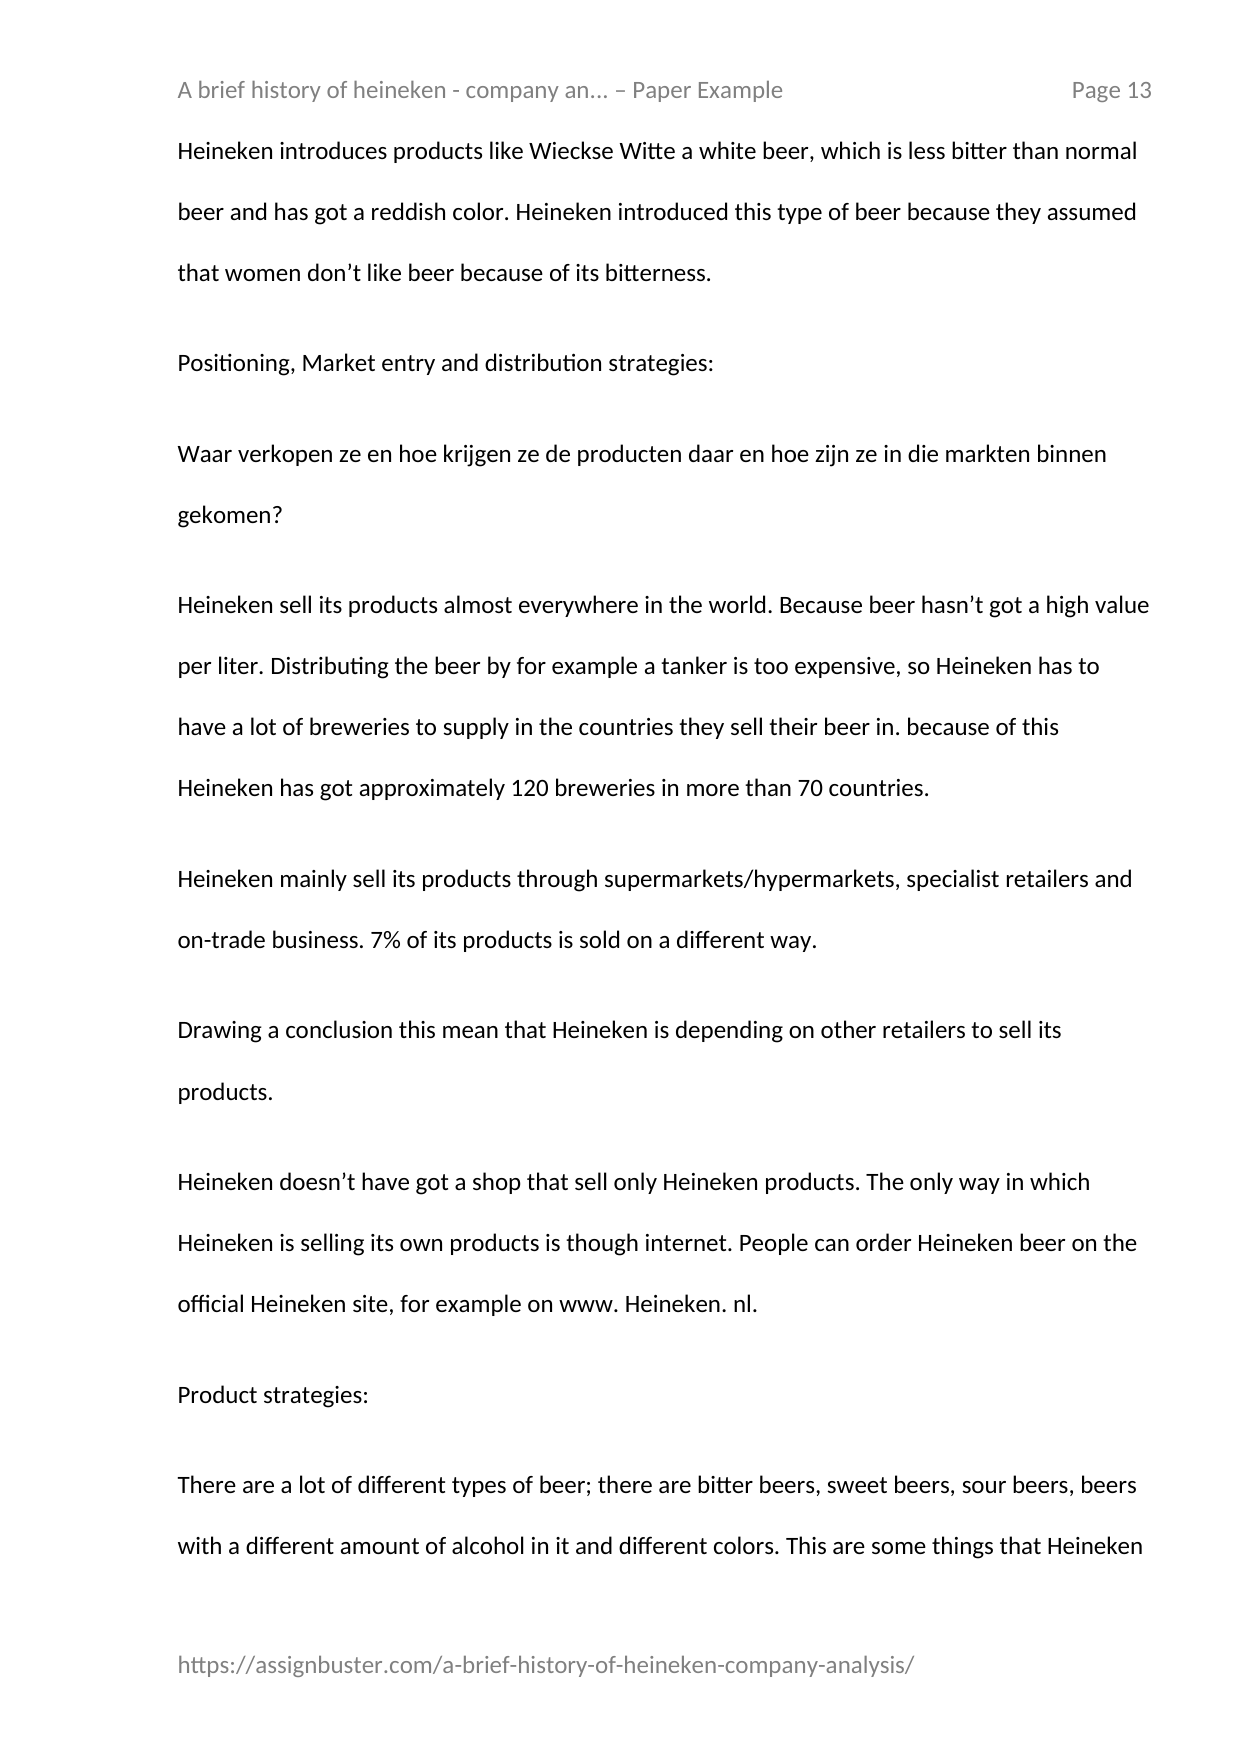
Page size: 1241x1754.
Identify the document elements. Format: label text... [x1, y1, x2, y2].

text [177, 1469, 1152, 1561]
text Waar verkopen ze en hoe krijgen ze de producten daar en hoe zijn ze in die markten binnen gekomen? [177, 438, 1152, 529]
text Positioning, Market entry and distribution strategies: [177, 347, 1152, 378]
text Product strategies: [177, 1379, 1152, 1409]
text Heineken doesn’t have got a shop that sell only Heineken products. The only way in which Heineken is selling its own products is though internet. People can order Heineken beer on the official Heineken site, for example on www. Heineken. nl. [177, 1166, 1152, 1319]
text Heineken mainly sell its products through supermarkets/hypermarkets, specialist retailers and on-trade business. 7% of its products is sold on a different way. [177, 863, 1152, 955]
text Drawing a conclusion this mean that Heineken is depending on other retailers to sell its products. [177, 1015, 1152, 1106]
text Heineken sell its products almost everywhere in the world. Because beer hasn’t got a high value per liter. Distributing the beer by for example a tanker is too expensive, so Heineken has to have a lot of breweries to supply in the countries they sell their beer in. because of this Heineken has got approximately 120 breweries in more than 70 countries. [177, 589, 1152, 803]
text Heineken introduces products like Wieckse Witte a white beer, which is less bitter than normal beer and has got a reddish color. Heineken introduced this type of beer because they assumed that women don’t like beer because of its bitterness. [177, 135, 1152, 287]
